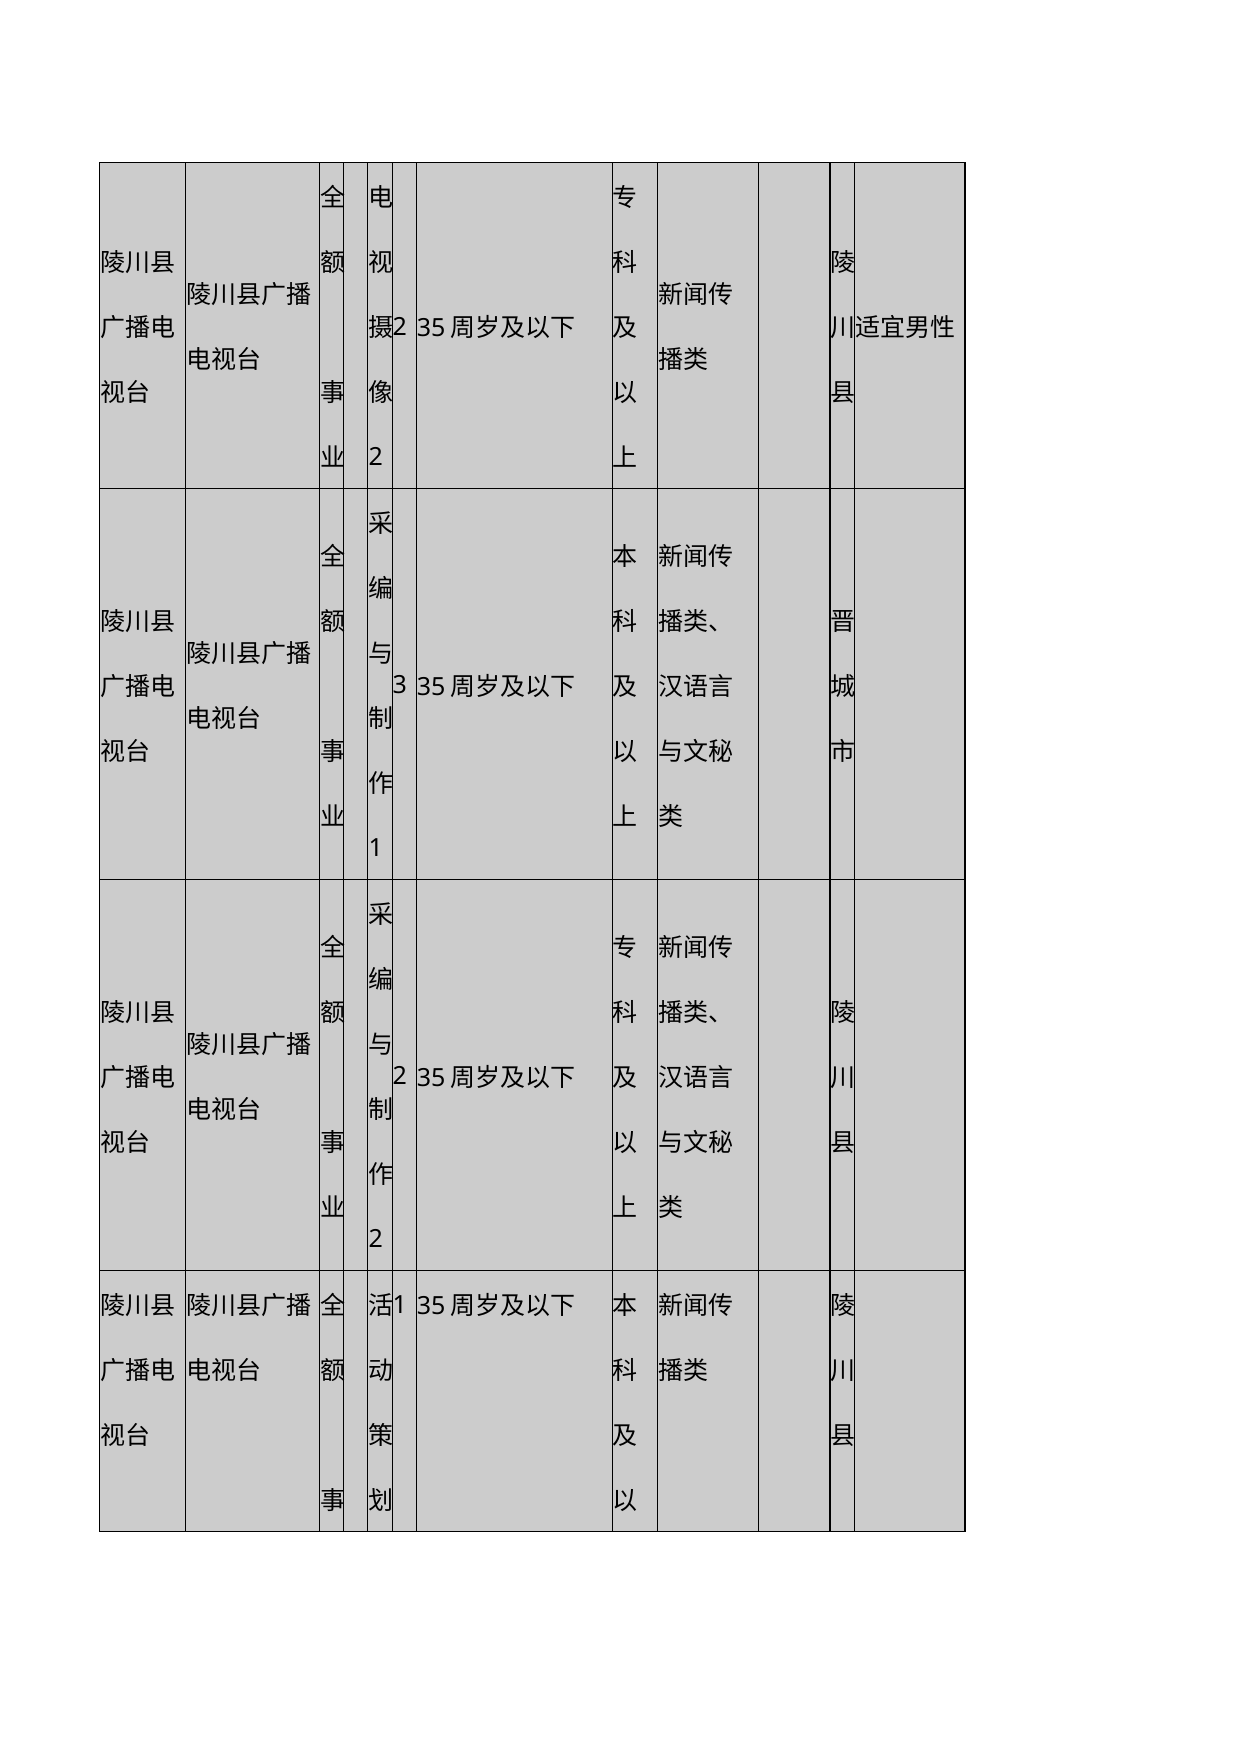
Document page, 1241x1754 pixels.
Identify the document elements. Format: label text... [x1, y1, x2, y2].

table_cell 陵川县广播电视台 [186, 489, 319, 879]
table_cell 陵川县 [831, 396, 854, 488]
table_cell 35周岁及以下 [417, 880, 612, 1270]
table_cell [344, 1271, 367, 1531]
table_cell 35周岁及以下 [417, 163, 612, 488]
table_cell 晋城市 [831, 619, 854, 743]
table_cell 全额 事业 [320, 163, 343, 488]
table_cell 新闻传播类、 汉语言与文秘类 [658, 880, 758, 1270]
table_cell 2 [393, 880, 416, 1270]
table_cell 陵川县广播电视台 [100, 489, 185, 879]
table_cell 35周岁及以下 [417, 489, 612, 879]
table_cell [344, 163, 367, 488]
table_cell 新闻传播类 [658, 163, 758, 488]
table_cell [759, 880, 829, 1270]
table_cell 2 [393, 163, 416, 488]
table_cell 采编与制作1 [368, 489, 392, 879]
table_cell [759, 489, 829, 879]
table_cell 陵川县 [831, 880, 854, 1144]
table_cell 全额 事业 [320, 880, 343, 1270]
table_cell [855, 489, 964, 879]
table_cell 35周岁及以下 [417, 1271, 612, 1531]
table_cell 全额 事业 [320, 489, 343, 879]
table_cell 陵川县 [831, 1439, 854, 1531]
table_cell 晋城市 [831, 489, 854, 618]
table_cell 陵川县广播电视台 [100, 880, 185, 1270]
table_cell 专科及以上 [613, 163, 657, 488]
table_cell 陵川县 [831, 1146, 854, 1270]
table_cell 陵川县 [831, 163, 854, 394]
table_cell 活动策划 [368, 1271, 392, 1531]
table_cell [855, 880, 964, 1270]
table_cell 专科及以上 [613, 880, 657, 1270]
table_cell [855, 1271, 964, 1531]
table_cell 陵川县 [831, 1271, 854, 1437]
table_cell [759, 1271, 829, 1531]
table_cell 本科及以上 [613, 489, 657, 879]
table_cell 本科及以上 [613, 1271, 657, 1531]
table_cell 电视摄像2 [368, 163, 392, 488]
table_cell 陵川县广播电视台 [186, 880, 319, 1270]
table_cell 陵川县广播电视台 [100, 163, 185, 488]
table_cell 陵川县广播电视台 [100, 1271, 185, 1531]
table_cell 晋城市 [831, 745, 854, 879]
table_cell 3 [393, 489, 416, 879]
table_cell 陵川县广播电视台 [186, 1271, 319, 1531]
table_cell 新闻传播类 [658, 1271, 758, 1531]
table_cell 适宜男性 [855, 163, 964, 488]
table_cell 1 [393, 1271, 416, 1531]
table_cell 陵川县广播电视台 [186, 163, 319, 488]
table_cell [344, 489, 367, 879]
table_cell [344, 880, 367, 1270]
table_cell 采编与制作2 [368, 880, 392, 1270]
table_cell 全额 事业 [320, 1271, 343, 1531]
table_cell 新闻传播类、 汉语言与文秘类 [658, 489, 758, 879]
table_cell [759, 163, 829, 488]
